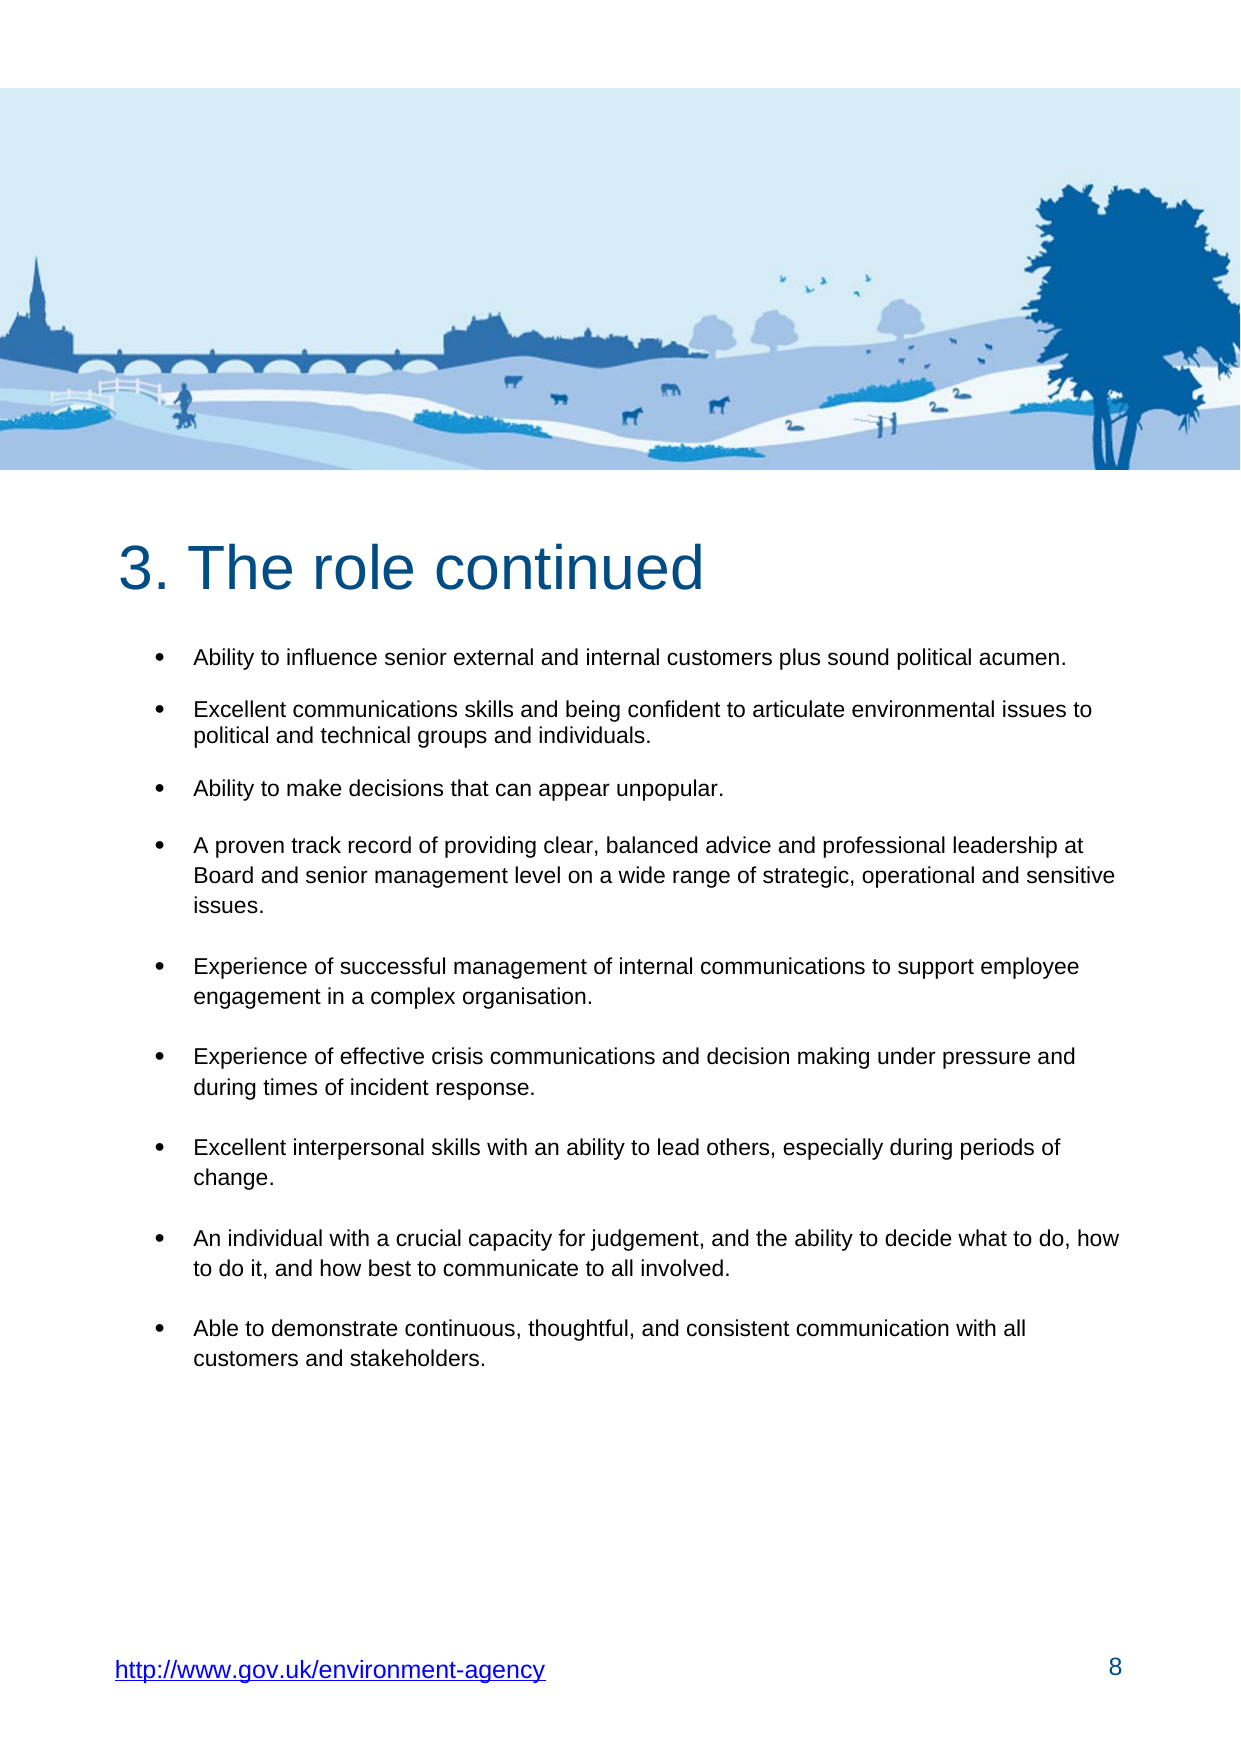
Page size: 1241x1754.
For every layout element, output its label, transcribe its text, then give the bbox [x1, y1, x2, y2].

picture [0, 88, 1241, 470]
list Able to demonstrate continuous, thoughtful, and consistent communication with all customers and stakeholders. [156, 1315, 1122, 1372]
list Experience of effective crisis communications and decision making under pressure and during times of incident response. [156, 1043, 1122, 1100]
text 3. The role continued [118, 470, 1122, 602]
list Ability to influence senior external and internal customers plus sound political acumen. [156, 643, 1122, 670]
list Excellent communications skills and being confident to articulate environmental issues to political and technical groups and individuals. [156, 696, 1122, 749]
list Ability to make decisions that can appear unpopular. [156, 775, 1122, 802]
list Excellent interpersonal skills with an ability to lead others, especially during periods of change. [156, 1134, 1122, 1190]
list An individual with a crucial capacity for judgement, and the ability to decide what to do, how to do it, and how best to communicate to all involved. [156, 1224, 1122, 1281]
list Experience of successful management of internal communications to support employee engagement in a complex organisation. [156, 953, 1122, 1009]
list A proven track record of providing clear, balanced advice and professional leadership at Board and senior management level on a wide range of strategic, operational and sensitive issues. [156, 832, 1122, 918]
